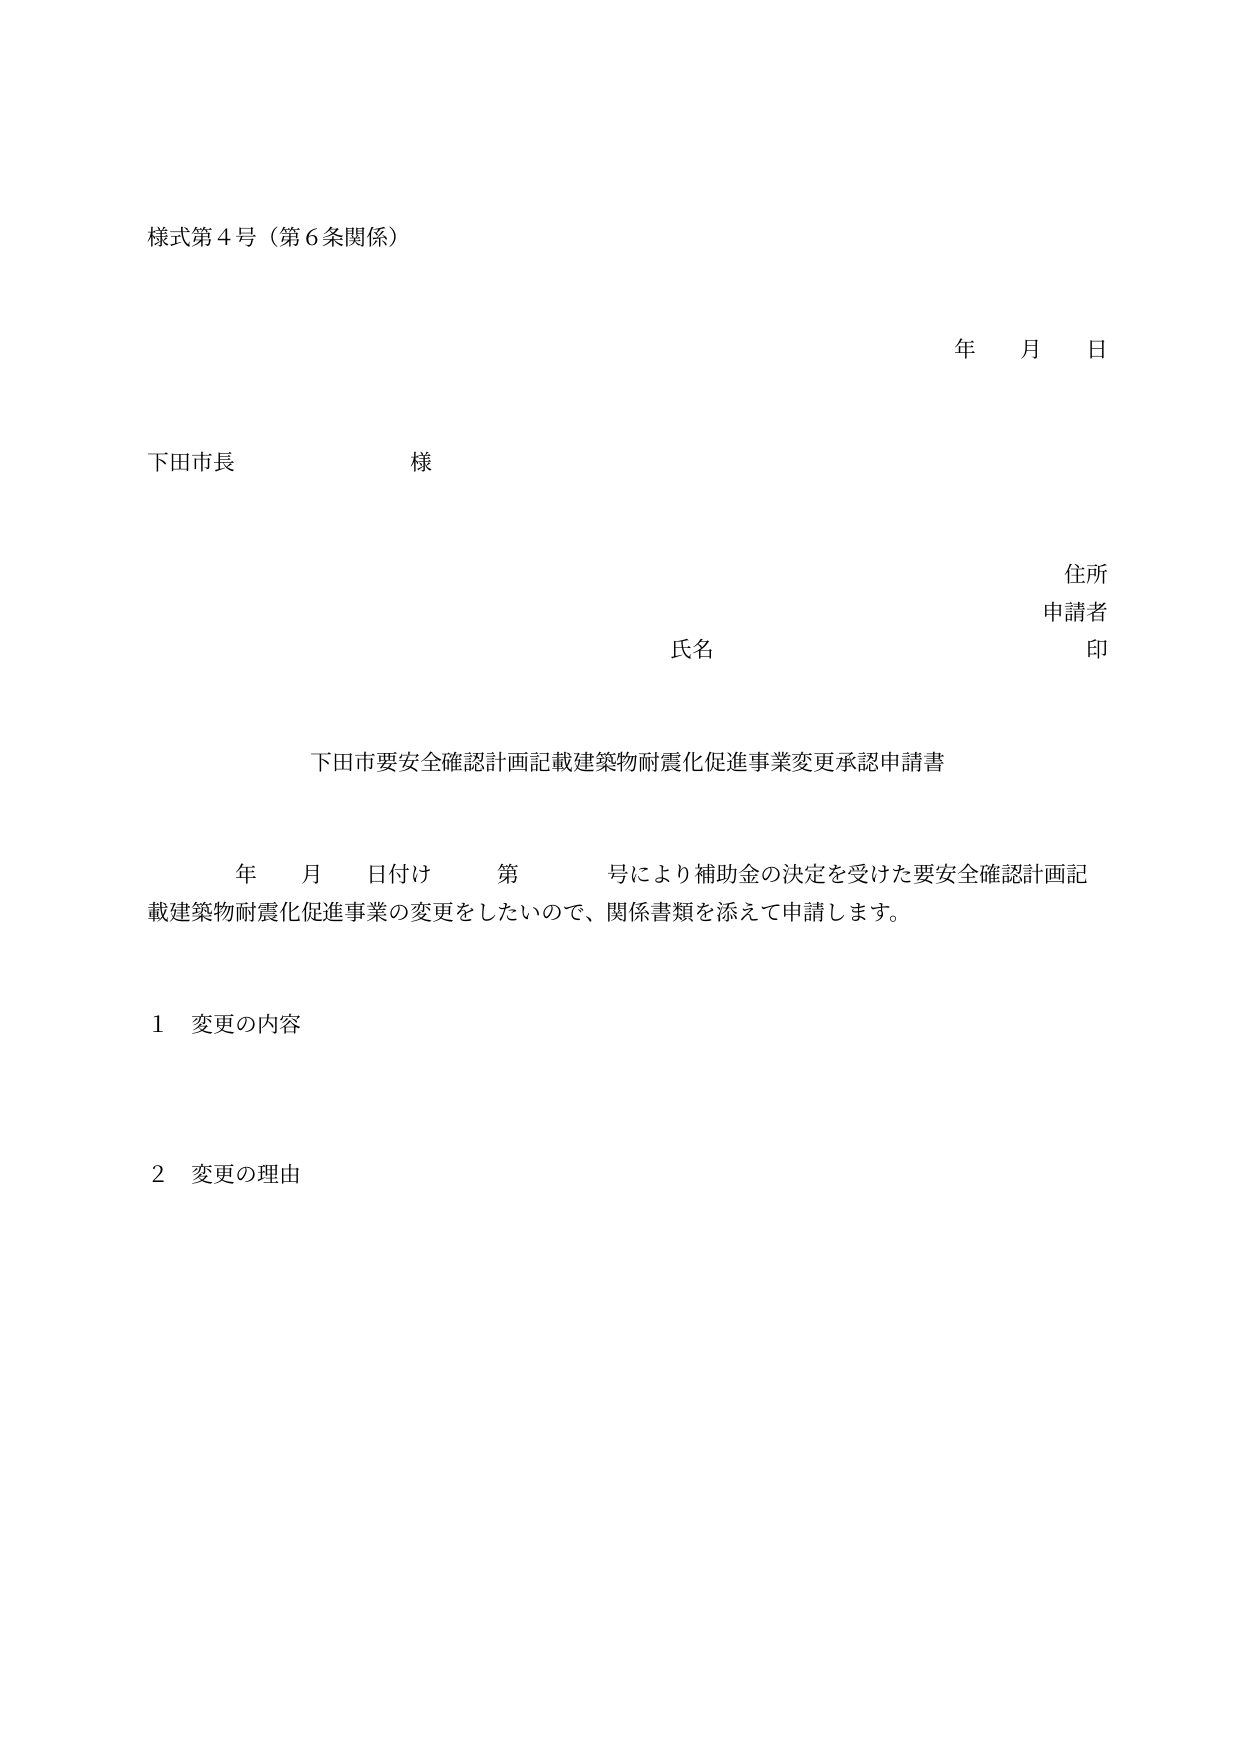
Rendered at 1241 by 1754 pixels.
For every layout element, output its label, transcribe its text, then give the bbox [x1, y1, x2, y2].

text 住所 [148, 554, 1107, 592]
text １ 変更の内容 [148, 1004, 1107, 1042]
text 年 月 日 [148, 329, 1107, 367]
text 様式第４号（第６条関係） [148, 217, 1107, 254]
text 申請者 [148, 592, 1107, 629]
text 下田市要安全確認計画記載建築物耐震化促進事業変更承認申請書 [148, 742, 1107, 779]
text 氏名 印 [148, 629, 1107, 667]
text 下田市長 様 [148, 442, 1107, 479]
text 年 月 日付け 第 号により補助金の決定を受けた要安全確認計画記載建築物耐震化促進事業の変更をしたいので、関係書類を添えて申請します。 [148, 854, 1107, 929]
text ２ 変更の理由 [148, 1154, 1107, 1192]
